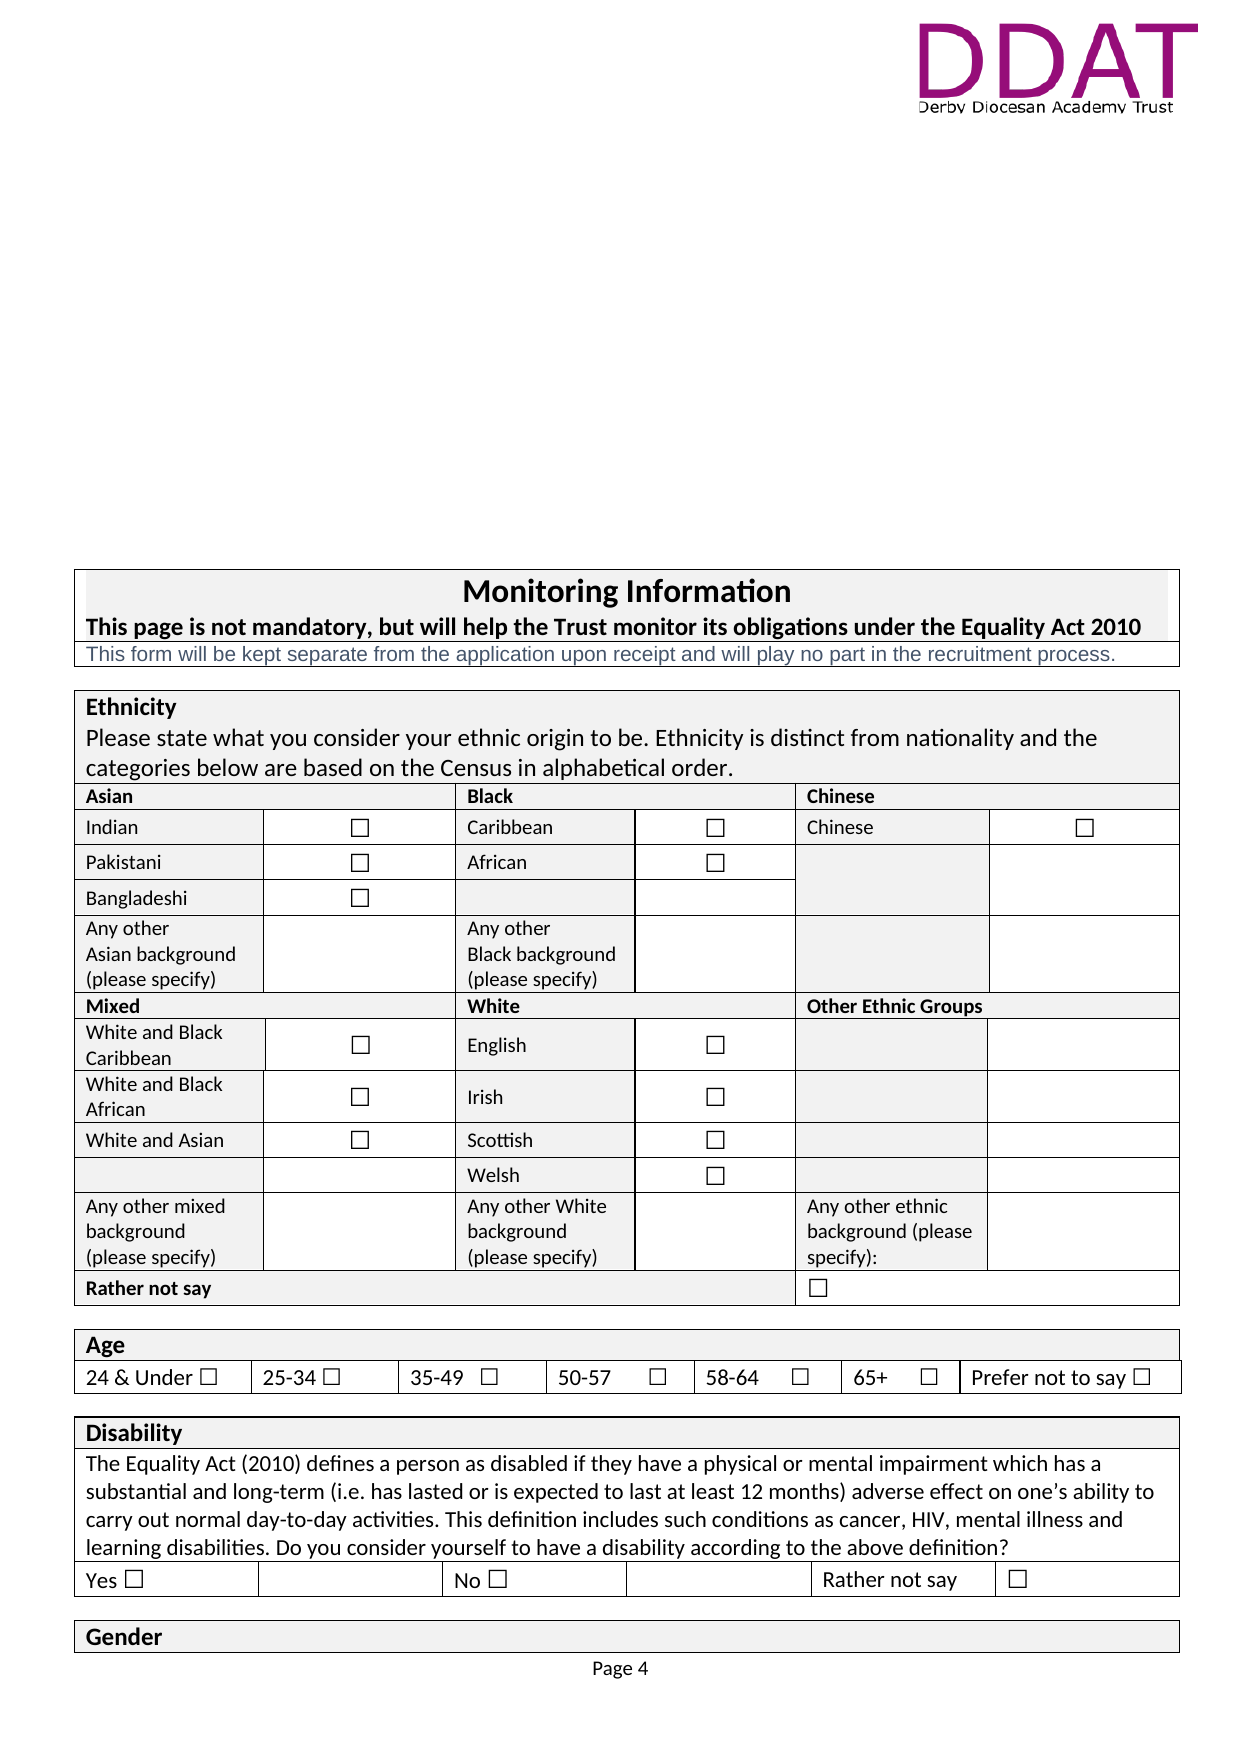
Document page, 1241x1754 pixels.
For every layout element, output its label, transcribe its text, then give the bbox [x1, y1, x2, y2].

table_cell [636, 916, 795, 992]
table_cell Asian [75, 784, 455, 809]
table_cell Caribbean [456, 810, 634, 844]
table_cell Any other Asian background (please specify) [75, 916, 263, 992]
table_cell [990, 916, 1179, 992]
table_cell Any other mixed background (please specify) [75, 1193, 263, 1269]
table_header Disability [75, 1418, 1179, 1448]
table_cell [796, 845, 989, 914]
table_cell [996, 1562, 1179, 1596]
table_header Gender [75, 1621, 1179, 1652]
table_cell White [456, 993, 795, 1018]
table_cell Chinese [796, 784, 1179, 809]
table_cell 25-34 [252, 1361, 398, 1392]
table_cell Rather not say [812, 1562, 995, 1596]
table_cell [796, 1158, 987, 1192]
table_cell [636, 880, 795, 914]
table_cell [990, 845, 1179, 914]
table_cell [259, 1562, 442, 1596]
table_cell Pakistani [75, 845, 263, 879]
table_cell Black [456, 784, 795, 809]
table_cell [988, 1193, 1179, 1269]
table_cell Bangladeshi [75, 880, 263, 914]
table_cell [988, 1123, 1179, 1157]
picture [918, 23, 1198, 113]
table_cell The Equality Act (2010) defines a person as disabled if they have a physical or mental impairment which has a substantial and long-term (i.e. has lasted or is expected to last at least 12 months) adverse effect on one’s ability to carry out normal day-to-day activities. This definition includes such conditions as cancer, HIV, mental illness and learning disabilities. Do you consider yourself to have a disability according to the above definition? [75, 1449, 1179, 1561]
table_cell [636, 810, 795, 844]
table_cell [796, 1019, 987, 1070]
table_cell White and Asian [75, 1123, 263, 1157]
table_cell Scottish [456, 1123, 634, 1157]
table_cell [988, 1071, 1179, 1122]
table_cell Indian [75, 810, 263, 844]
table_cell [636, 1019, 795, 1070]
table_cell Welsh [456, 1158, 634, 1192]
table_cell [636, 1158, 795, 1192]
table_cell [796, 916, 989, 992]
table_cell [636, 1123, 795, 1157]
table_cell Yes [75, 1562, 258, 1596]
table_cell [988, 1019, 1179, 1070]
table_cell Any other ethnic background (please specify): [796, 1193, 987, 1269]
table_cell White and Black Caribbean [75, 1019, 265, 1070]
table_cell [636, 845, 795, 879]
table_cell [796, 1123, 987, 1157]
table_cell 35-49 [399, 1361, 546, 1392]
table_cell Any other White background (please specify) [456, 1193, 634, 1269]
table_cell Irish [456, 1071, 634, 1122]
table_cell [266, 1019, 455, 1070]
table_cell [264, 845, 455, 879]
table_header Age [75, 1330, 1179, 1360]
table_cell [796, 1271, 1179, 1304]
table_cell 65+ [842, 1361, 959, 1392]
table_cell [264, 1071, 455, 1122]
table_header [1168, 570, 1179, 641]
table_cell [264, 916, 455, 992]
table_cell Any other Black background (please specify) [456, 916, 634, 992]
table_cell [264, 1158, 455, 1192]
table_cell This form will be kept separate from the application upon receipt and will play no part in the recruitment process. [75, 642, 1179, 666]
table_cell 50-57 [547, 1361, 694, 1392]
table_cell [264, 880, 455, 914]
table_cell 58-64 [695, 1361, 841, 1392]
table_cell [264, 810, 455, 844]
table_cell [75, 1158, 263, 1192]
table_header Ethnicity Please state what you consider your ethnic origin to be. Ethnicity is distinct from nationality and the categories below are based on the Census in alphabetical order. [75, 691, 1179, 783]
table_cell 24 & Under [75, 1361, 251, 1392]
table_cell [627, 1562, 811, 1596]
table_cell Rather not say [75, 1271, 795, 1304]
table_cell [264, 1193, 455, 1269]
table_cell Mixed [75, 993, 455, 1018]
table_cell [636, 1071, 795, 1122]
table_cell [796, 1071, 987, 1122]
table_cell African [456, 845, 634, 879]
table_cell Other Ethnic Groups [796, 993, 1179, 1018]
table_cell White and Black African [75, 1071, 263, 1122]
table_cell [990, 810, 1179, 844]
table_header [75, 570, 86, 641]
table_cell Prefer not to say [961, 1361, 1181, 1392]
table_cell No [443, 1562, 626, 1596]
table_cell English [456, 1019, 634, 1070]
table_cell Chinese [796, 810, 989, 844]
table_cell [456, 880, 634, 914]
table_cell [636, 1193, 795, 1269]
table_cell [988, 1158, 1179, 1192]
table_cell [264, 1123, 455, 1157]
